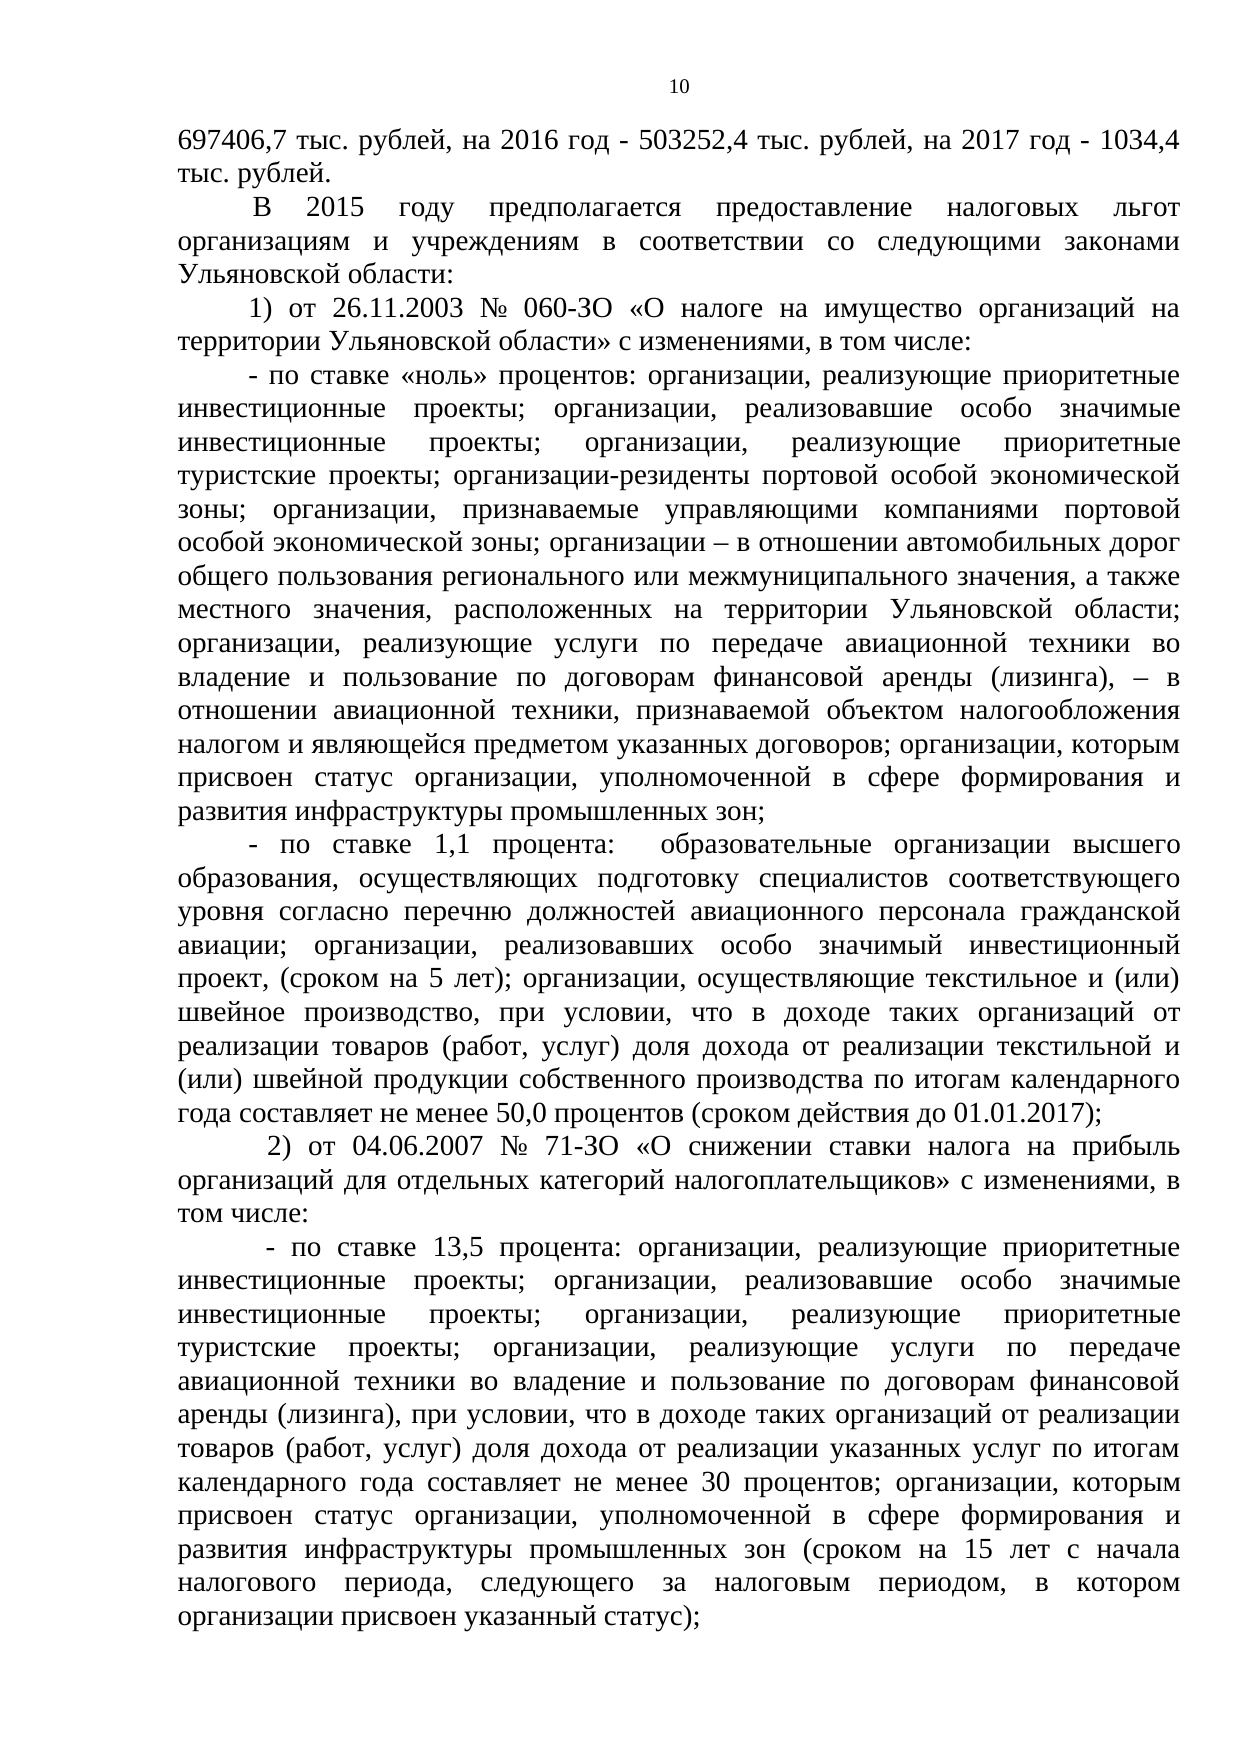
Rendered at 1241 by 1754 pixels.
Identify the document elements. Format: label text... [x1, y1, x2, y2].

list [177, 122, 1181, 189]
text 2) от 04.06.2007 № 71-ЗО «О снижении ставки налога на прибыль организаций для отдельных категорий налогоплательщиков» с изменениями, в том числе: [177, 1128, 1181, 1229]
text - по ставке 1,1 процента: образовательные организации высшего образования, осуществляющих подготовку специалистов соответствующего уровня согласно перечню должностей авиационного персонала гражданской авиации; организации, реализовавших особо значимый инвестиционный проект, (сроком на 5 лет); организации, осуществляющие текстильное и (или) швейное производство, при условии, что в доходе таких организаций от реализации товаров (работ, услуг) доля дохода от реализации текстильной и (или) швейной продукции собственного производства по итогам календарного года составляет не менее 50,0 процентов (сроком действия до 01.01.2017); [177, 826, 1181, 1128]
text 1) от 26.11.2003 № 060-ЗО «О налоге на имущество организаций на территории Ульяновской области» с изменениями, в том числе: [177, 290, 1181, 357]
text В 2015 году предполагается предоставление налоговых льгот организациям и учреждениям в соответствии со следующими законами Ульяновской области: [177, 189, 1181, 290]
text - по ставке 13,5 процента: организации, реализующие приоритетные инвестиционные проекты; организации, реализовавшие особо значимые инвестиционные проекты; организации, реализующие приоритетные туристские проекты; организации, реализующие услуги по передаче авиационной техники во владение и пользование по договорам финансовой аренды (лизинга), при условии, что в доходе таких организаций от реализации товаров (работ, услуг) доля дохода от реализации указанных услуг по итогам календарного года составляет не менее 30 процентов; организации, которым присвоен статус организации, уполномоченной в сфере формирования и развития инфраструктуры промышленных зон (сроком на 15 лет с начала налогового периода, следующего за налоговым периодом, в котором организации присвоен указанный статус); [177, 1229, 1181, 1631]
text - по ставке «ноль» процентов: организации, реализующие приоритетные инвестиционные проекты; организации, реализовавшие особо значимые инвестиционные проекты; организации, реализующие приоритетные туристские проекты; организации-резиденты портовой особой экономической зоны; организации, признаваемые управляющими компаниями портовой особой экономической зоны; организации – в отношении автомобильных дорог общего пользования регионального или межмуниципального значения, а также местного значения, расположенных на территории Ульяновской области; организации, реализующие услуги по передаче авиационной техники во владение и пользование по договорам финансовой аренды (лизинга), – в отношении авиационной техники, признаваемой объектом налогообложения налогом и являющейся предметом указанных договоров; организации, которым присвоен статус организации, уполномоченной в сфере формирования и развития инфраструктуры промышленных зон; [177, 357, 1181, 826]
